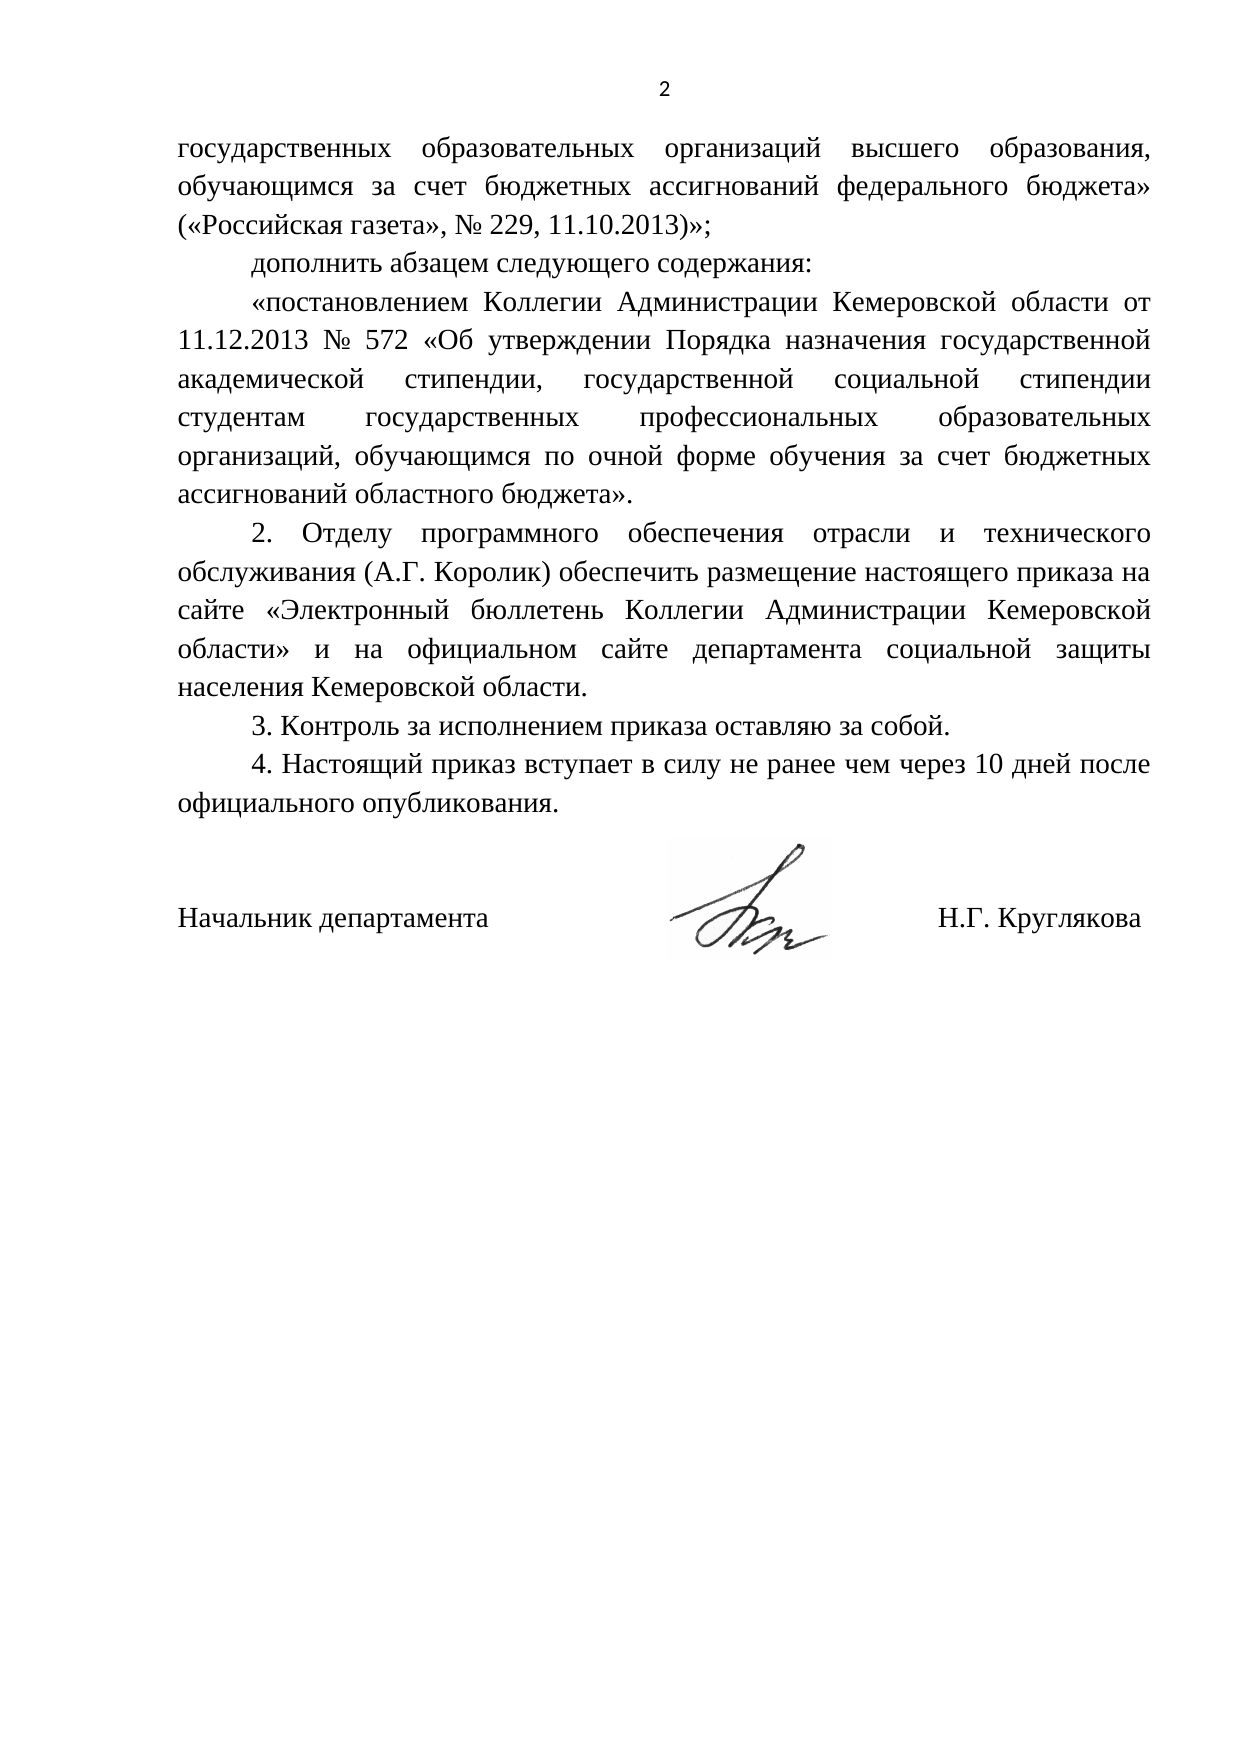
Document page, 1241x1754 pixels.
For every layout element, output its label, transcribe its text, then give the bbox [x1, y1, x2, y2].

text 4. Настоящий приказ вступает в силу не ранее чем через 10 дней после официального опубликования. [177, 746, 1152, 818]
text дополнить абзацем следующего содержания: [177, 245, 1152, 279]
text «постановлением Коллегии Администрации Кемеровской области от 11.12.2013 № 572 «Об утверждении Порядка назначения государственной академической стипендии, государственной социальной стипендии студентам государственных профессиональных образовательных организаций, обучающимся по очной форме обучения за счет бюджетных ассигнований областного бюджета». [177, 284, 1152, 510]
text 2. Отделу программного обеспечения отрасли и технического обслуживания (А.Г. Королик) обеспечить размещение настоящего приказа на сайте «Электронный бюллетень Коллегии Администрации Кемеровской области» и на официальном сайте департамента социальной защиты населения Кемеровской области. [177, 515, 1152, 703]
text Начальник департамента Н.Г. Круглякова [177, 901, 665, 934]
text 3. Контроль за исполнением приказа оставляю за собой. [177, 708, 1152, 741]
picture [665, 838, 833, 961]
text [177, 130, 1152, 240]
text Начальник департамента Н.Г. Круглякова [833, 901, 1152, 934]
